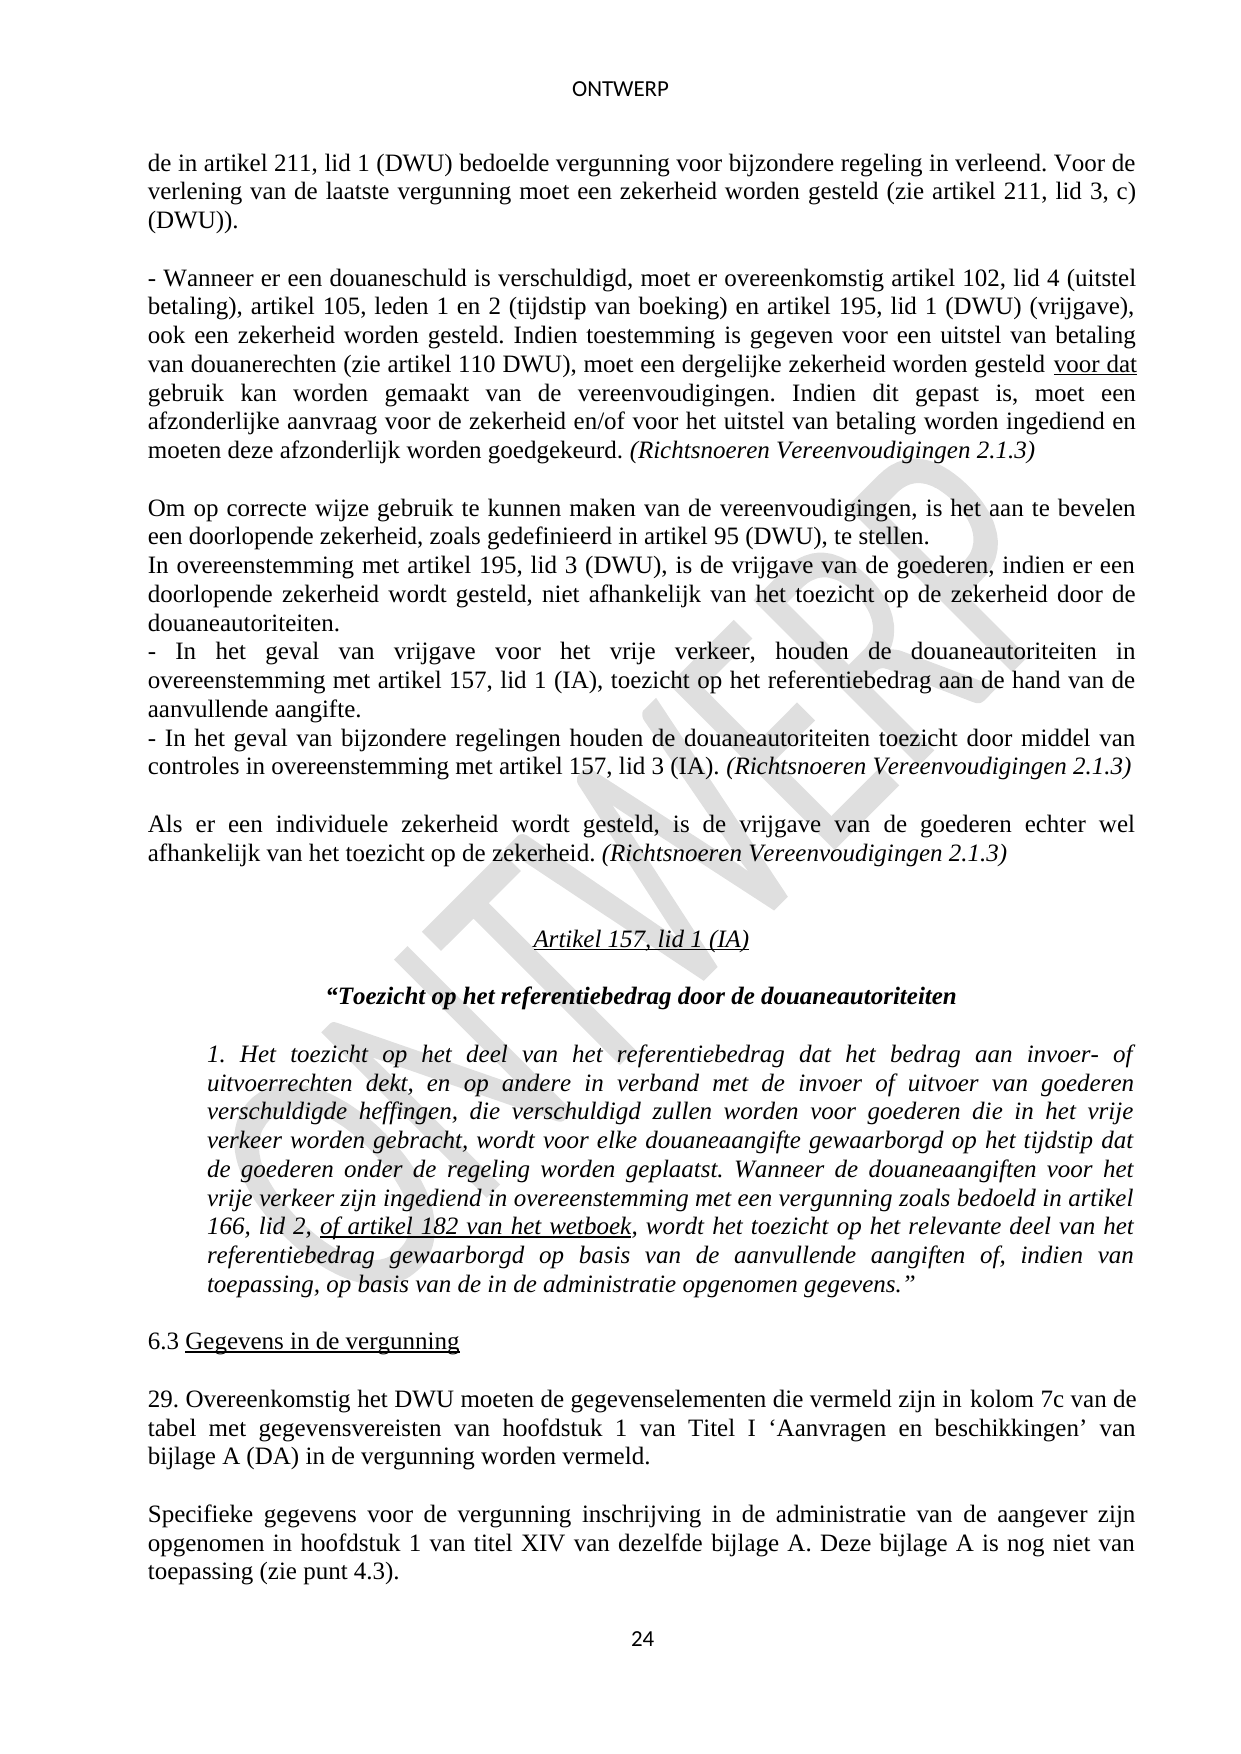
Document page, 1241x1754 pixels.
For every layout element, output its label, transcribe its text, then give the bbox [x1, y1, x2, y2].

text 1. Het toezicht op het deel van het referentiebedrag dat het bedrag aan invoer- of uitvoerrechten dekt, en op andere in verband met de invoer of uitvoer van goederen verschuldigde heffingen, die verschuldigd zullen worden voor goederen die in het vrije verkeer worden gebracht, wordt voor elke douaneaangifte gewaarborgd op het tijdstip dat de goederen onder de regeling worden geplaatst. Wanneer de douaneaangiften voor het vrije verkeer zijn ingediend in overeenstemming met een vergunning zoals bedoeld in artikel 166, lid 2, of artikel 182 van het wetboek, wordt het toezicht op het relevante deel van het referentiebedrag gewaarborgd op basis van de aanvullende aangiften of, indien van toepassing, op basis van de in de administratie opgenomen gegevens.” [207, 1039, 1137, 1298]
text - In het geval van bijzondere regelingen houden de douaneautoriteiten toezicht door middel van controles in overeenstemming met artikel 157, lid 3 (IA). (Richtsnoeren Vereenvoudigingen 2.1.3) [148, 723, 1137, 780]
text Specifieke gegevens voor de vergunning inschrijving in de administratie van de aangever zijn opgenomen in hoofdstuk 1 van titel XIV van dezelfde bijlage A. Deze bijlage A is nog niet van toepassing (zie punt 4.3). [148, 1499, 1137, 1585]
text - Wanneer er een douaneschuld is verschuldigd, moet er overeenkomstig artikel 102, lid 4 (uitstel betaling), artikel 105, leden 1 en 2 (tijdstip van boeking) en artikel 195, lid 1 (DWU) (vrijgave), ook een zekerheid worden gesteld. Indien toestemming is gegeven voor een uitstel van betaling van douanerechten (zie artikel 110 DWU), moet een dergelijke zekerheid worden gesteld voor dat gebruik kan worden gemaakt van de vereenvoudigingen. Indien dit gepast is, moet een afzonderlijke aanvraag voor de zekerheid en/of voor het uitstel van betaling worden ingediend en moeten deze afzonderlijk worden goedgekeurd. (Richtsnoeren Vereenvoudigingen 2.1.3) [148, 263, 1137, 464]
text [148, 148, 1137, 234]
text In overeenstemming met artikel 195, lid 3 (DWU), is de vrijgave van de goederen, indien er een doorlopende zekerheid wordt gesteld, niet afhankelijk van het toezicht op de zekerheid door de douaneautoriteiten. [148, 550, 1137, 636]
text Om op correcte wijze gebruik te kunnen maken van de vereenvoudigingen, is het aan te bevelen een doorlopende zekerheid, zoals gedefinieerd in artikel 95 (DWU), te stellen. [148, 493, 1137, 550]
text 29. Overeenkomstig het DWU moeten de gegevenselementen die vermeld zijn in kolom 7c van de tabel met gegevensvereisten van hoofdstuk 1 van Titel I ‘Aanvragen en beschikkingen’ van bijlage A (DA) in de vergunning worden vermeld. [148, 1384, 1137, 1470]
text - In het geval van vrijgave voor het vrije verkeer, houden de douaneautoriteiten in overeenstemming met artikel 157, lid 1 (IA), toezicht op het referentiebedrag aan de hand van de aanvullende aangifte. [148, 636, 1137, 723]
text 6.3 Gegevens in de vergunning [148, 1326, 1137, 1355]
text Als er een individuele zekerheid wordt gesteld, is de vrijgave van de goederen echter wel afhankelijk van het toezicht op de zekerheid. (Richtsnoeren Vereenvoudigingen 2.1.3) [148, 809, 1137, 866]
text Artikel 157, lid 1 (IA) [148, 924, 1137, 953]
text “Toezicht op het referentiebedrag door de douaneautoriteiten [148, 981, 1137, 1010]
